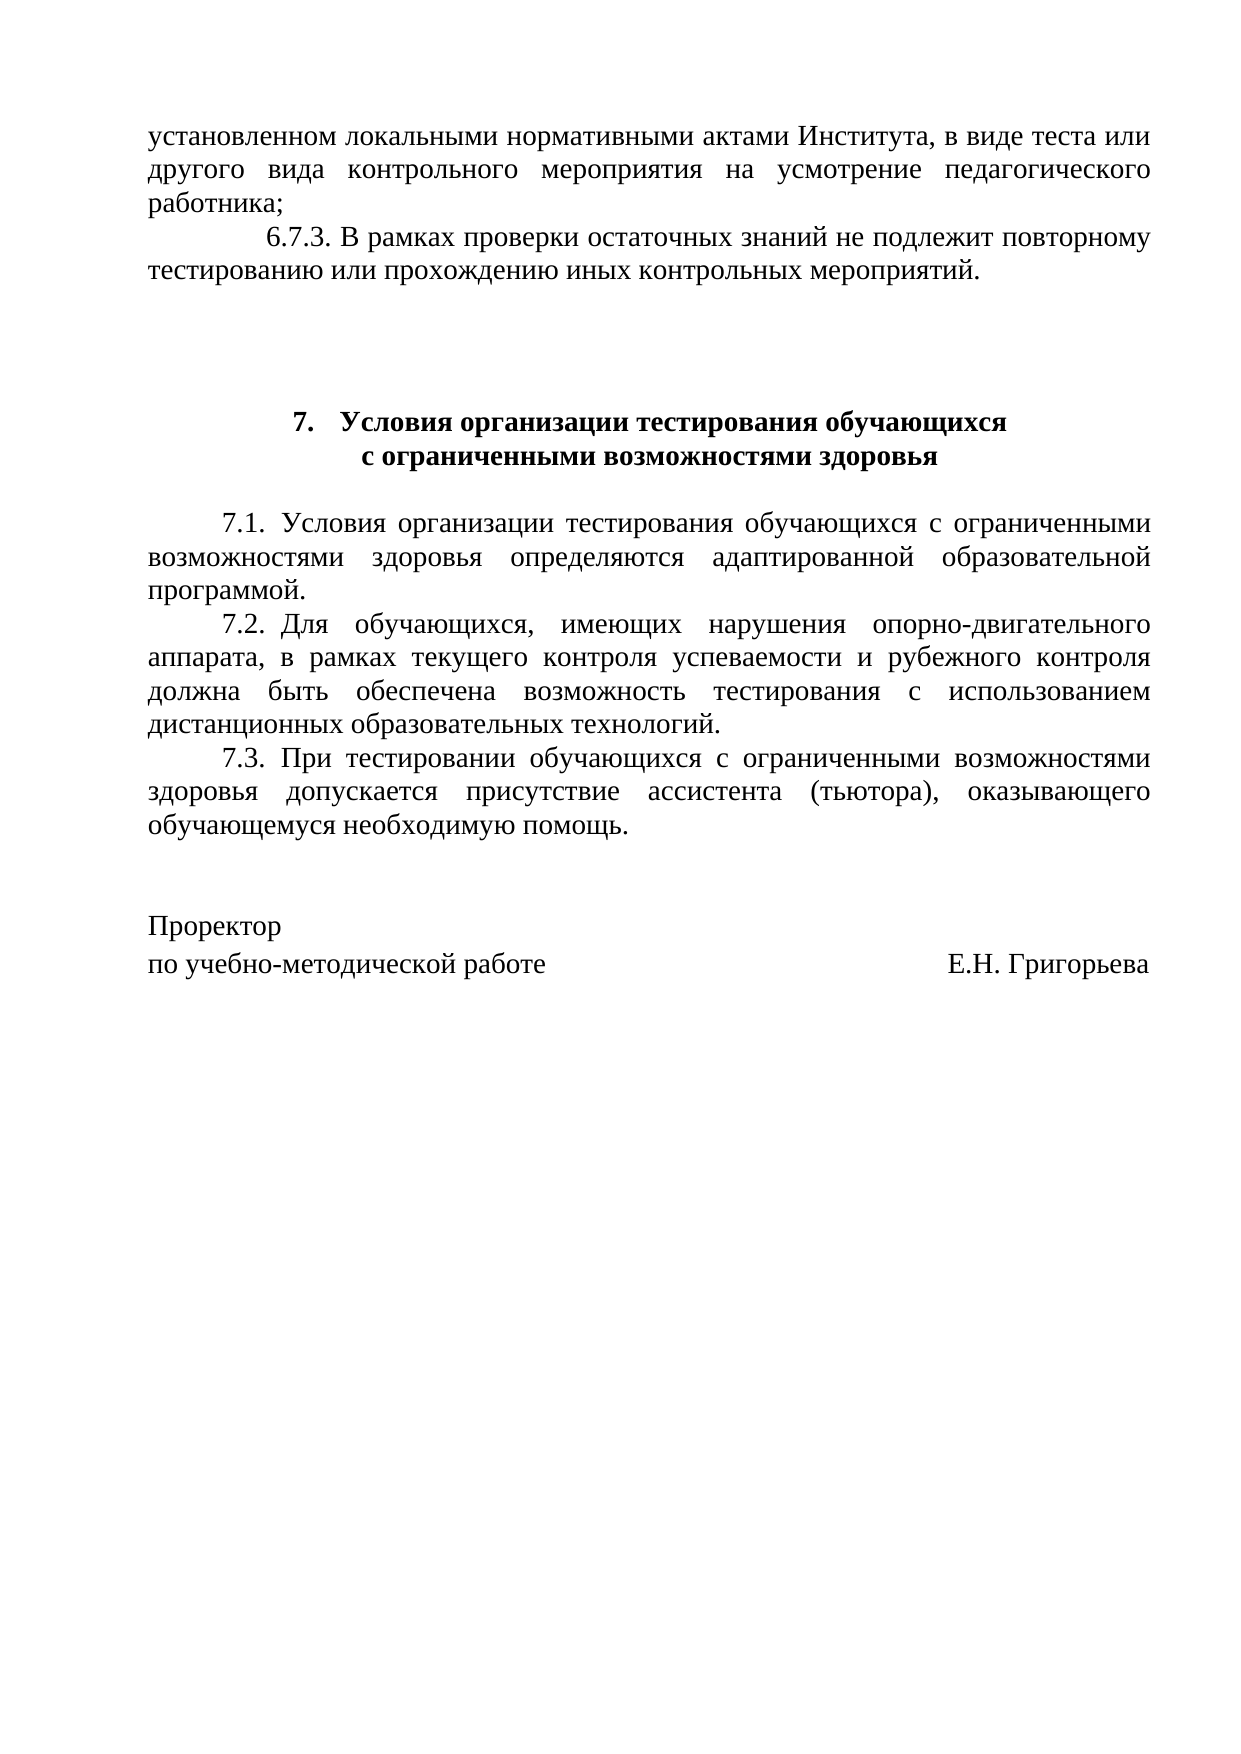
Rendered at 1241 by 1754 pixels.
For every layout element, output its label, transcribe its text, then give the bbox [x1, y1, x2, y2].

text с ограниченными возможностями здоровья [148, 438, 1152, 472]
list Для обучающихся, имеющих нарушения опорно-двигательного аппарата, в рамках текущего контроля успеваемости и рубежного контроля должна быть обеспечена возможность тестирования с использованием дистанционных образовательных технологий. [148, 606, 1152, 740]
list В рамках проверки остаточных знаний не подлежит повторному тестированию или прохождению иных контрольных мероприятий. [148, 219, 1152, 286]
list Условия организации тестирования обучающихся с ограниченными возможностями здоровья определяются адаптированной образовательной программой. [148, 505, 1152, 606]
list При тестировании обучающихся с ограниченными возможностями здоровья допускается присутствие ассистента (тьютора), оказывающего обучающемуся необходимую помощь. [148, 740, 1152, 841]
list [148, 118, 1152, 219]
list Условия организации тестирования обучающихся [148, 404, 1152, 438]
text Проректор по учебно-методической работе Е.Н. Григорьева [148, 908, 1152, 980]
